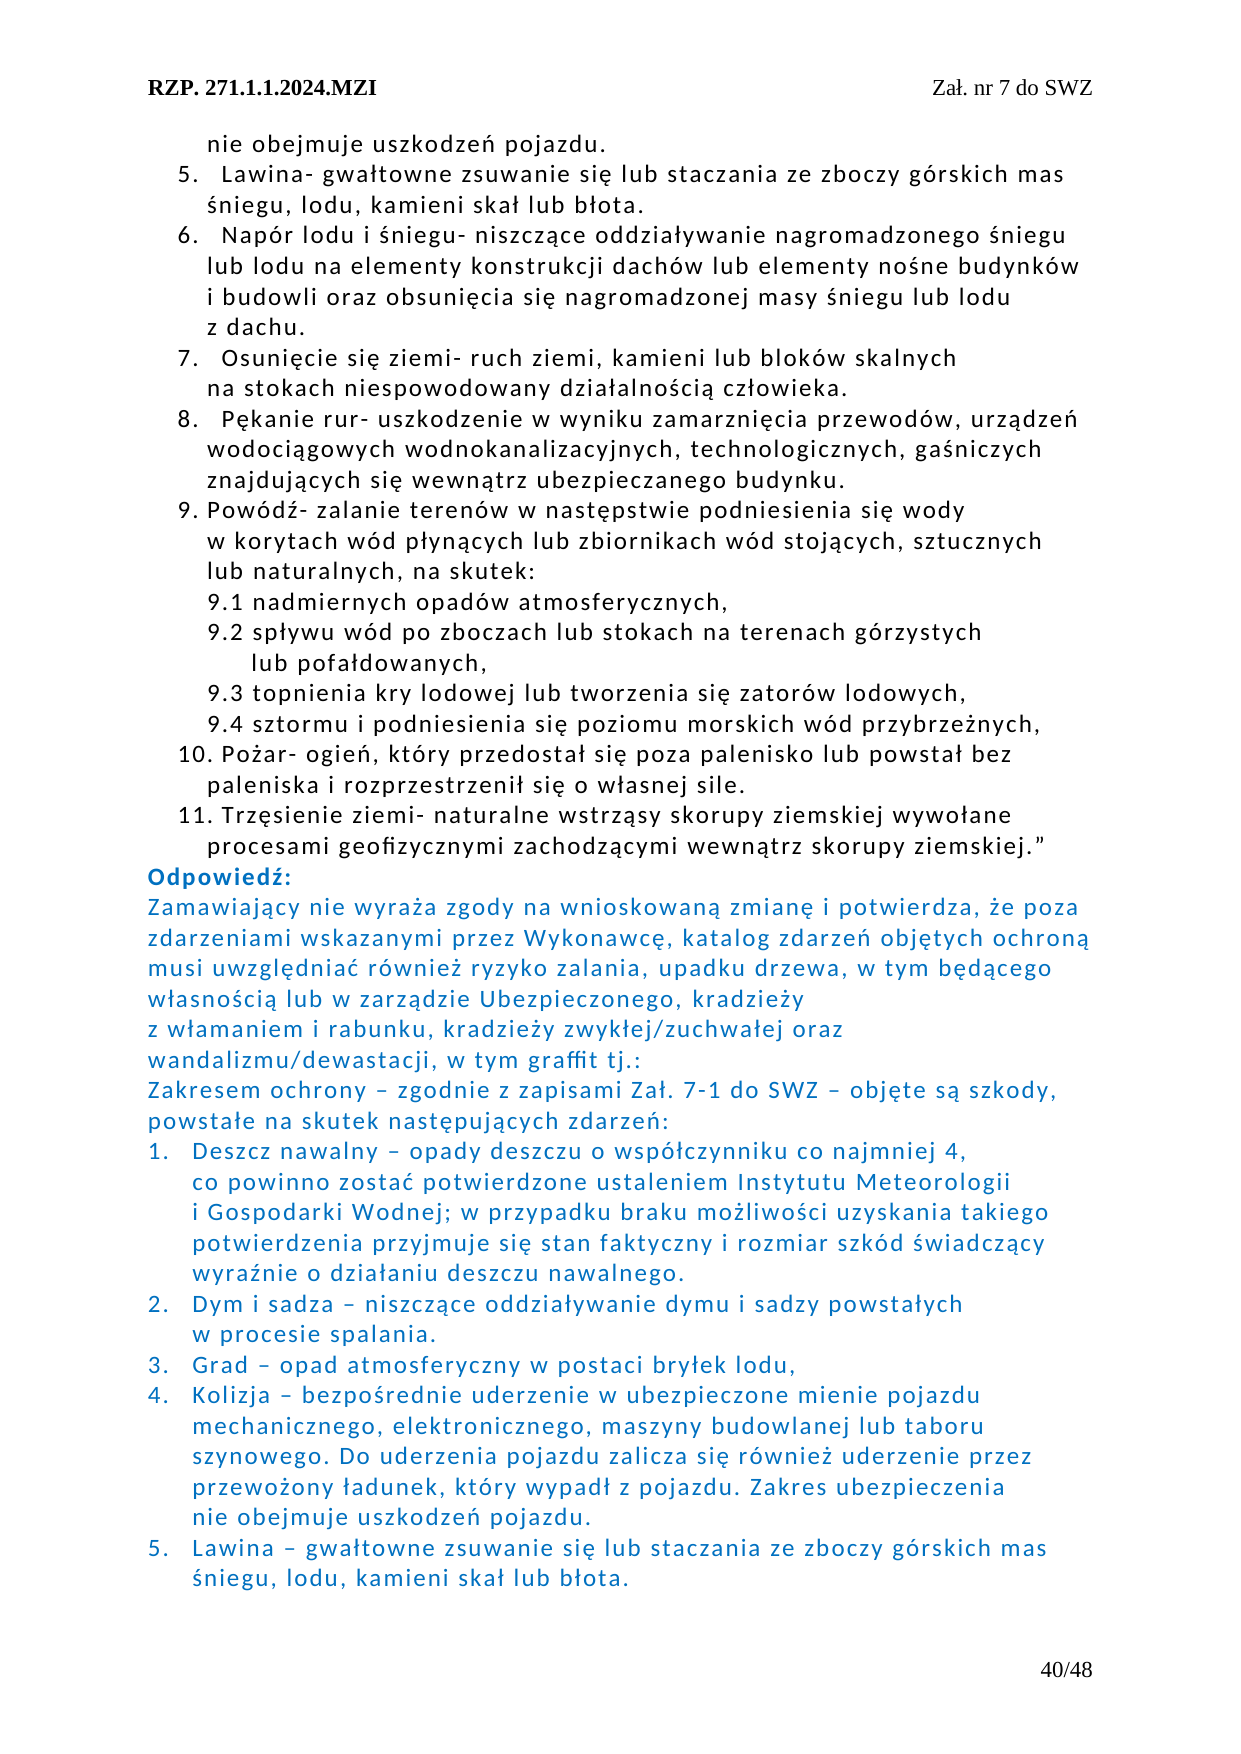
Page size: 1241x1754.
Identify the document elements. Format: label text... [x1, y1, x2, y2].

text 1. Deszcz nawalny – opady deszczu o współczynniku co najmniej 4, co powinno zostać potwierdzone ustaleniem Instytutu Meteorologii i Gospodarki Wodnej; w przypadku braku możliwości uzyskania takiego potwierdzenia przyjmuje się stan faktyczny i rozmiar szkód świadczący wyraźnie o działaniu deszczu nawalnego. [148, 1135, 1093, 1288]
list 6. Napór lodu i śniegu- niszczące oddziaływanie nagromadzonego śniegu lub lodu na elementy konstrukcji dachów lub elementy nośne budynków i budowli oraz obsunięcia się nagromadzonej masy śniegu lub lodu z dachu. [177, 220, 1093, 342]
list 5. Lawina- gwałtowne zsuwanie się lub staczania ze zboczy górskich mas śniegu, lodu, kamieni skał lub błota. [177, 159, 1093, 220]
text 4. Kolizja – bezpośrednie uderzenie w ubezpieczone mienie pojazdu mechanicznego, elektronicznego, maszyny budowlanej lub taboru szynowego. Do uderzenia pojazdu zalicza się również uderzenie przez przewożony ładunek, który wypadł z pojazdu. Zakres ubezpieczenia nie obejmuje uszkodzeń pojazdu. [148, 1379, 1093, 1532]
list 9.2 spływu wód po zboczach lub stokach na terenach górzystych lub pofałdowanych, [207, 616, 1093, 677]
text Odpowiedź: [148, 861, 1093, 891]
text 3. Grad – opad atmosferyczny w postaci bryłek lodu, [148, 1349, 1093, 1379]
list 11. Trzęsienie ziemi- naturalne wstrząsy skorupy ziemskiej wywołane procesami geofizycznymi zachodzącymi wewnątrz skorupy ziemskiej.” [177, 799, 1093, 861]
text Zakresem ochrony – zgodnie z zapisami Zał. 7-1 do SWZ – objęte są szkody, powstałe na skutek następujących zdarzeń: [148, 1074, 1093, 1135]
list 10. Pożar- ogień, który przedostał się poza palenisko lub powstał bez paleniska i rozprzestrzenił się o własnej sile. [177, 738, 1093, 799]
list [177, 128, 1093, 159]
list 7. Osunięcie się ziemi- ruch ziemi, kamieni lub bloków skalnych na stokach niespowodowany działalnością człowieka. [177, 342, 1093, 403]
text 5. Lawina – gwałtowne zsuwanie się lub staczania ze zboczy górskich mas śniegu, lodu, kamieni skał lub błota. [148, 1532, 1093, 1593]
text 2. Dym i sadza – niszczące oddziaływanie dymu i sadzy powstałych w procesie spalania. [148, 1288, 1093, 1349]
text Zamawiający nie wyraża zgody na wnioskowaną zmianę i potwierdza, że poza zdarzeniami wskazanymi przez Wykonawcę, katalog zdarzeń objętych ochroną musi uwzględniać również ryzyko zalania, upadku drzewa, w tym będącego własnością lub w zarządzie Ubezpieczonego, kradzieży z włamaniem i rabunku, kradzieży zwykłej/zuchwałej oraz wandalizmu/dewastacji, w tym graffit tj.: [148, 891, 1093, 1074]
list 8. Pękanie rur- uszkodzenie w wyniku zamarznięcia przewodów, urządzeń wodociągowych wodnokanalizacyjnych, technologicznych, gaśniczych znajdujących się wewnątrz ubezpieczanego budynku. [177, 403, 1093, 494]
list 9.4 sztormu i podniesienia się poziomu morskich wód przybrzeżnych, [207, 708, 1093, 738]
list 9. Powódź- zalanie terenów w następstwie podniesienia się wody w korytach wód płynących lub zbiornikach wód stojących, sztucznych lub naturalnych, na skutek: [177, 494, 1093, 586]
list 9.1 nadmiernych opadów atmosferycznych, [207, 586, 1093, 616]
list 9.3 topnienia kry lodowej lub tworzenia się zatorów lodowych, [207, 677, 1093, 708]
